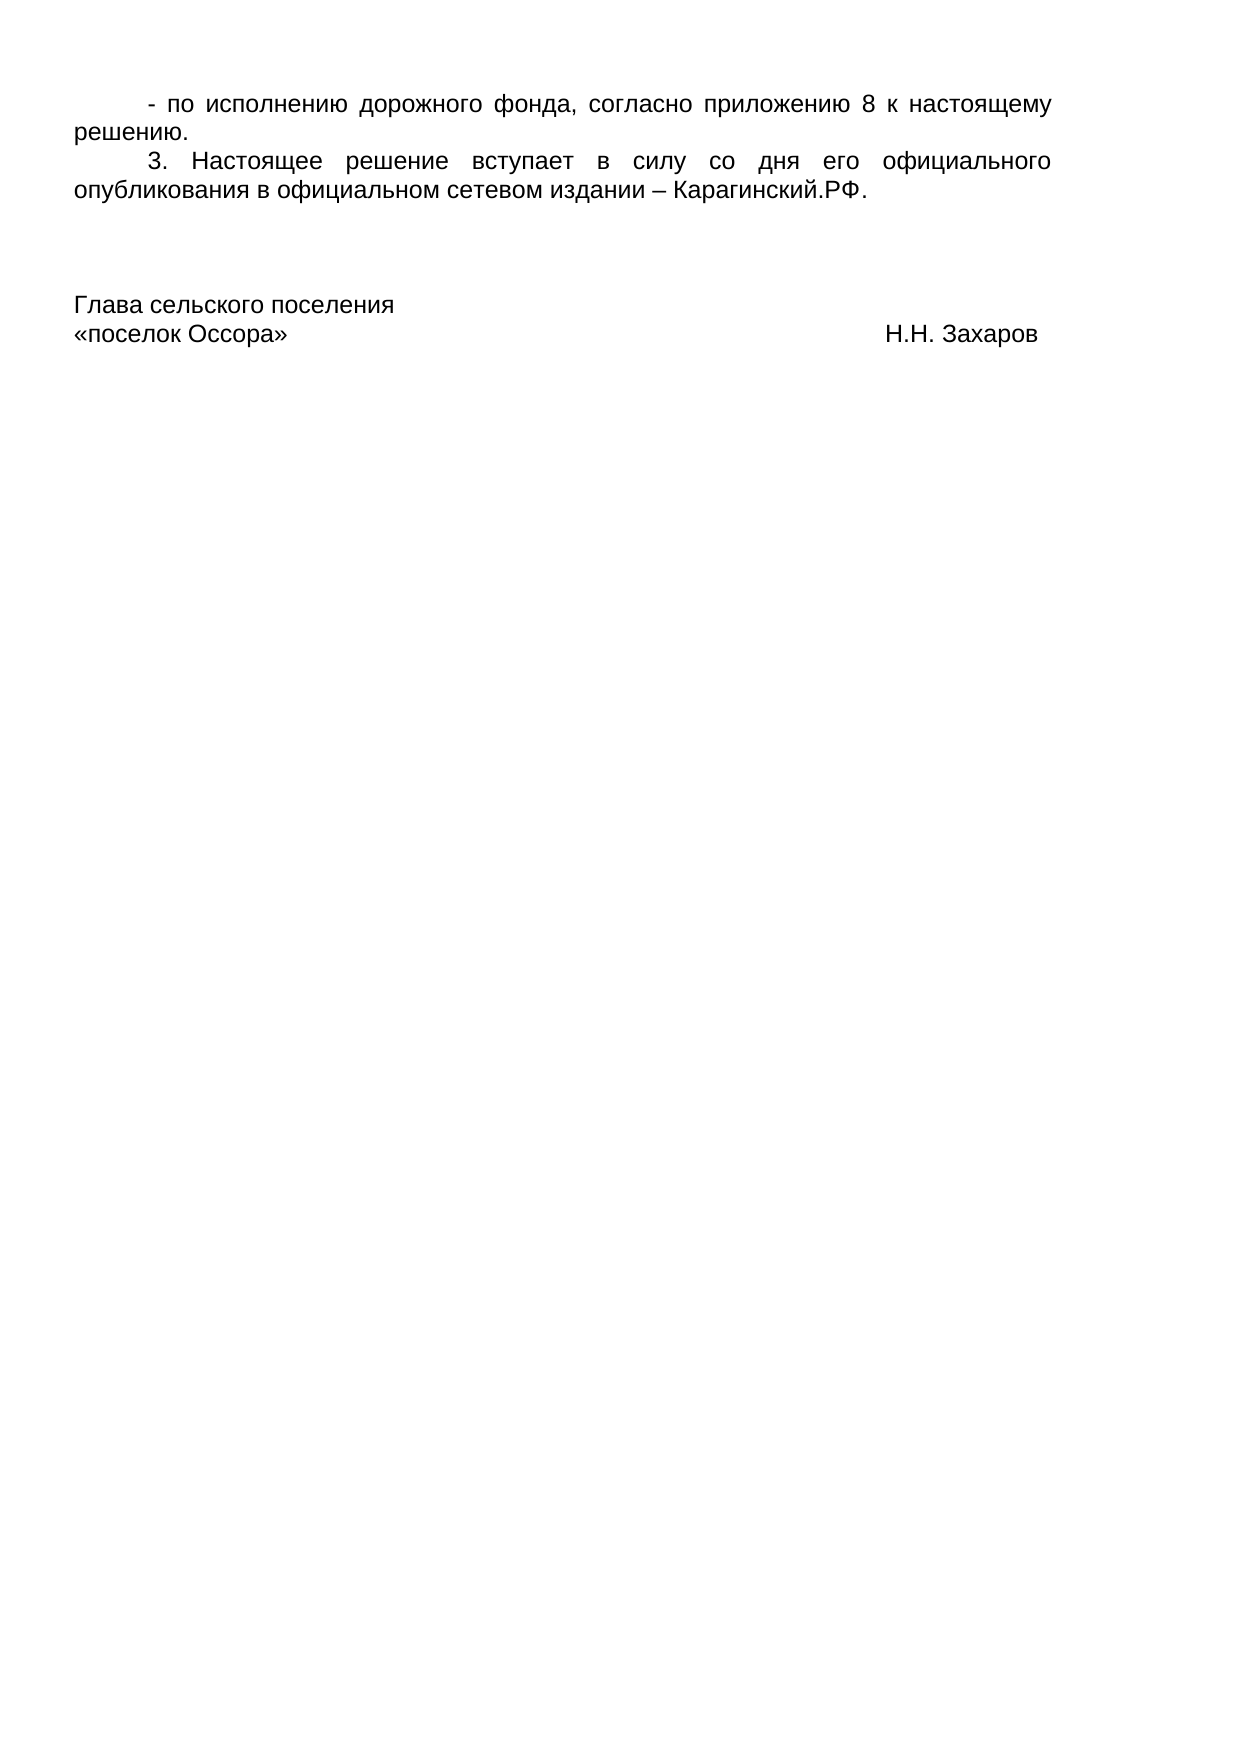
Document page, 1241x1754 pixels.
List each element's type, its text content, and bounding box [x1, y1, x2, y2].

text «поселок Оссора» Н.Н. Захаров [74, 319, 1053, 347]
text 3. Настоящее решение вступает в силу со дня его официального опубликования в официальном сетевом издании – Карагинский.РФ. [74, 146, 1053, 204]
text - по исполнению дорожного фонда, согласно приложению 8 к настоящему решению. [74, 89, 1053, 146]
text Глава сельского поселения [74, 290, 1053, 319]
